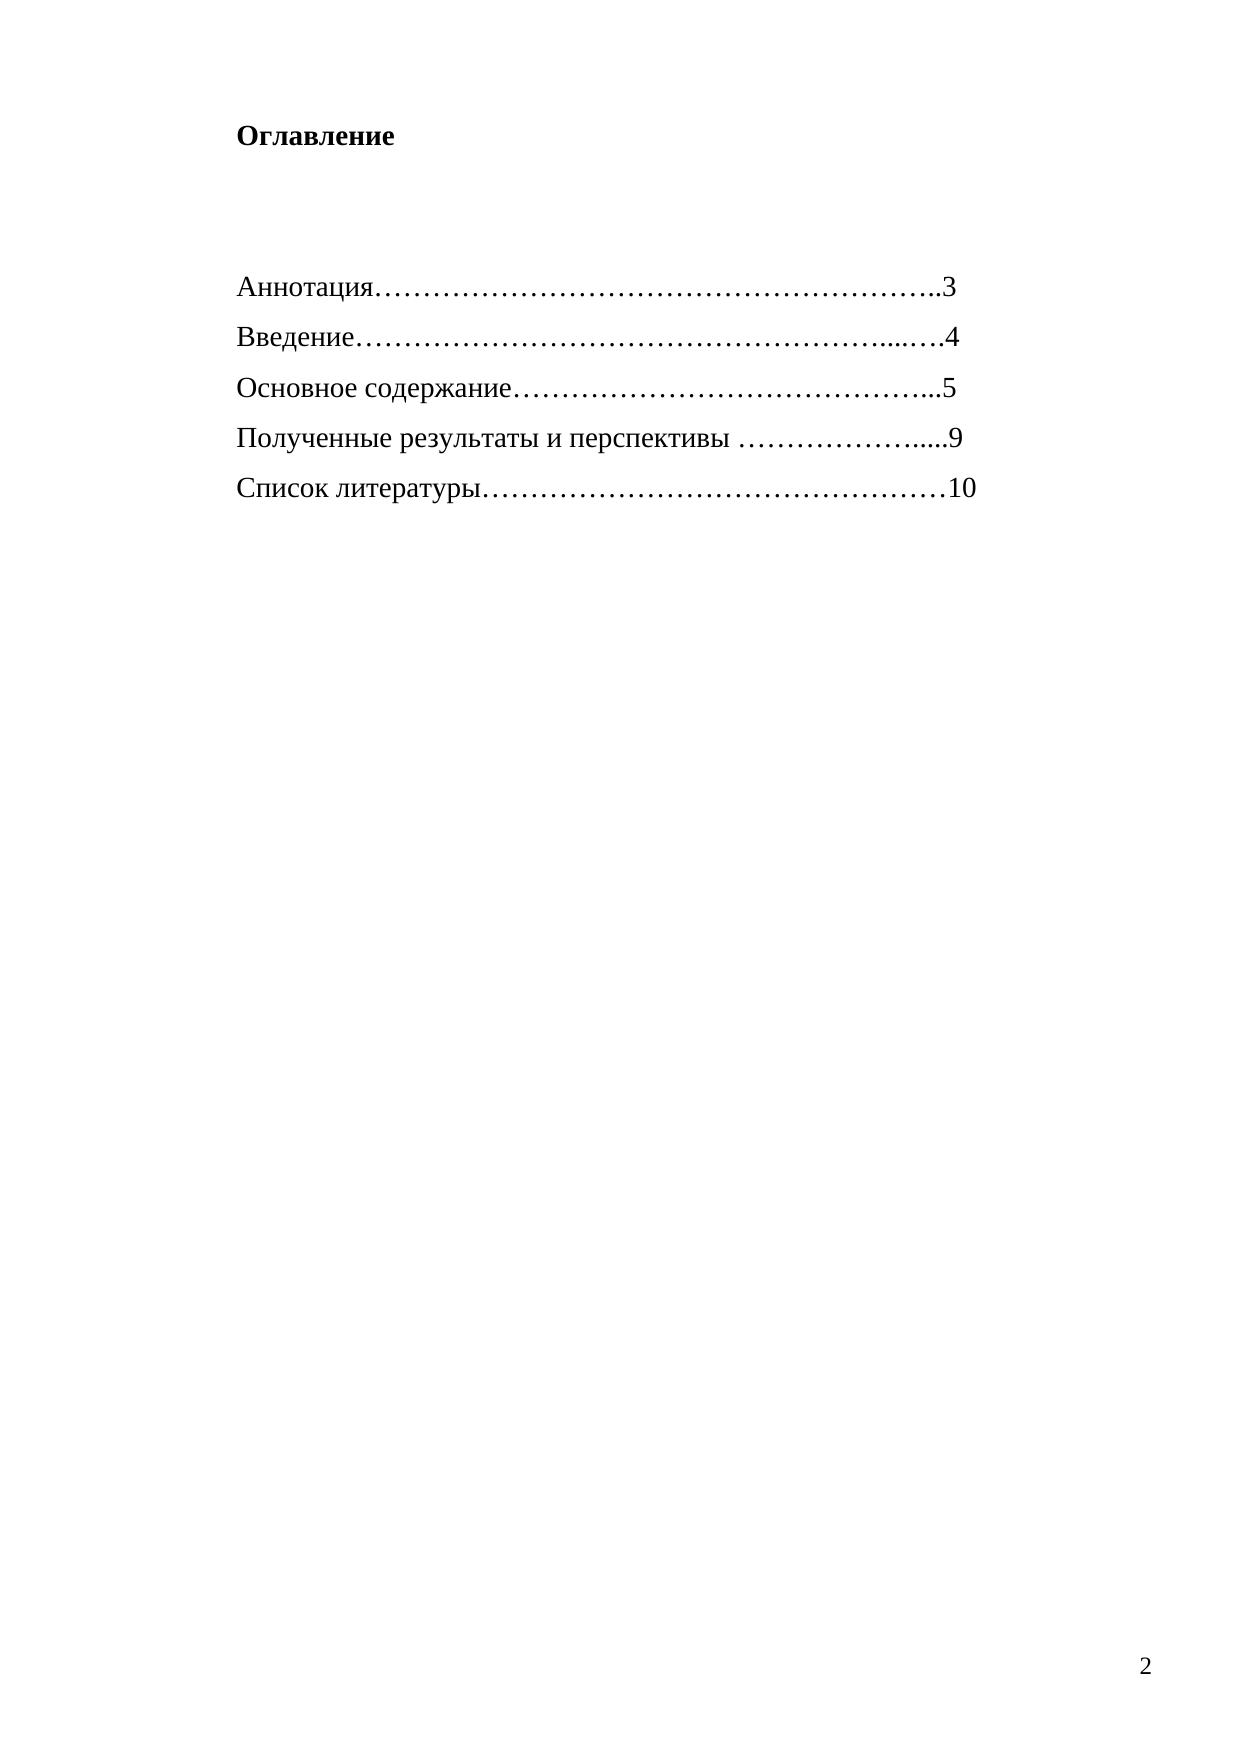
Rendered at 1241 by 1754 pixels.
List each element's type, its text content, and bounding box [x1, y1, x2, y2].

text Полученные результаты и перспективы ……………….....9 [177, 420, 1152, 453]
text Основное содержание……………………………………...5 [177, 370, 1152, 403]
text Список литературы…………………………………………10 [177, 470, 1152, 504]
text Аннотация…………………………………………………..3 [177, 269, 1152, 303]
text Оглавление [177, 118, 1152, 152]
text Введение………………………………………………....….4 [177, 319, 1152, 353]
